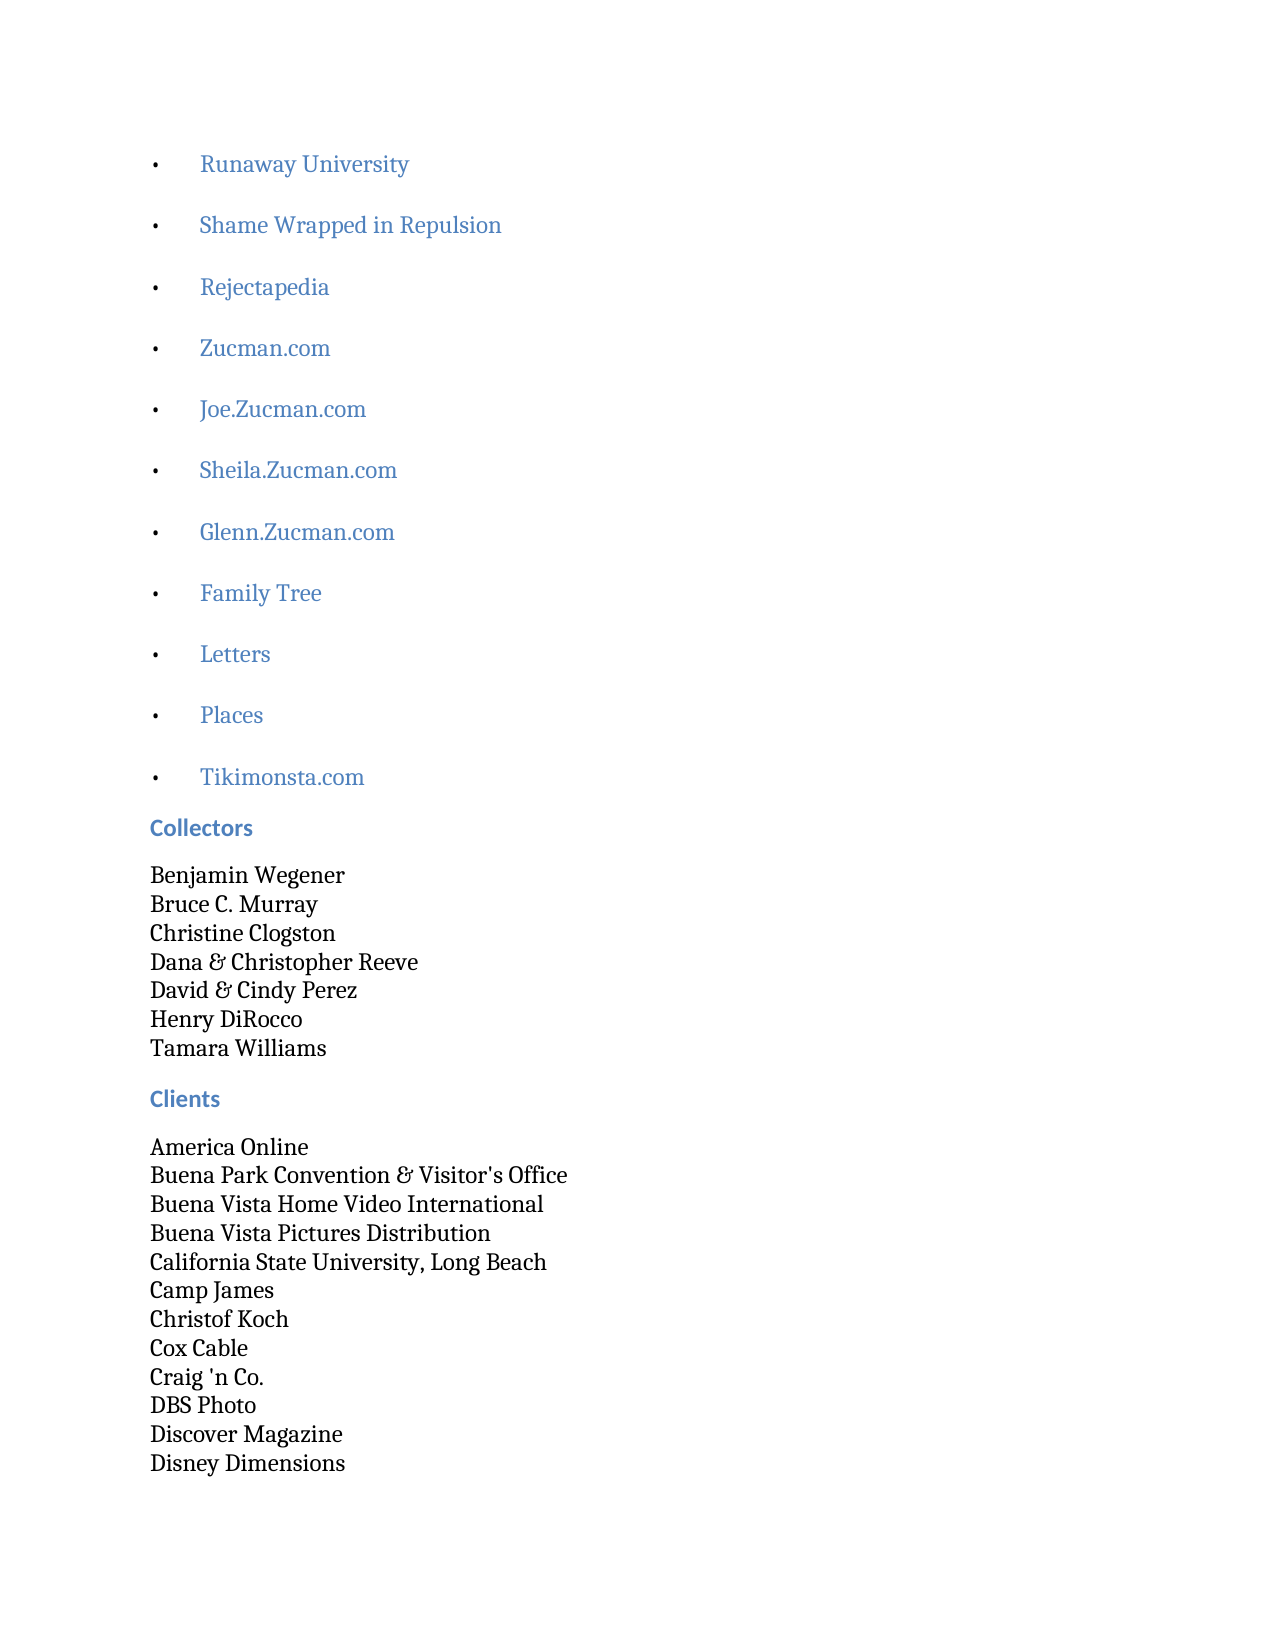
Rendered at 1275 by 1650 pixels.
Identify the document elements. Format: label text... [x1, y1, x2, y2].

list Rejectapedia [150, 272, 1125, 330]
subtitle Collectors [150, 812, 1125, 843]
list Tikimonsta.com [150, 762, 1125, 791]
list Zucman.com [150, 334, 1125, 391]
list Places [150, 701, 1125, 759]
list Glenn.Zucman.com [150, 517, 1125, 575]
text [150, 1133, 1125, 1478]
list Joe.Zucman.com [150, 395, 1125, 452]
list Family Tree [150, 579, 1125, 636]
list Letters [150, 640, 1125, 697]
list Runaway University [150, 150, 1125, 207]
text Benjamin Wegener Bruce C. Murray Christine Clogston Dana & Christopher Reeve David & Cindy Perez Henry DiRocco Tamara Williams [150, 861, 1125, 1063]
subtitle Clients [150, 1083, 1125, 1114]
list Shame Wrapped in Repulsion [150, 211, 1125, 269]
list Sheila.Zucman.com [150, 456, 1125, 514]
